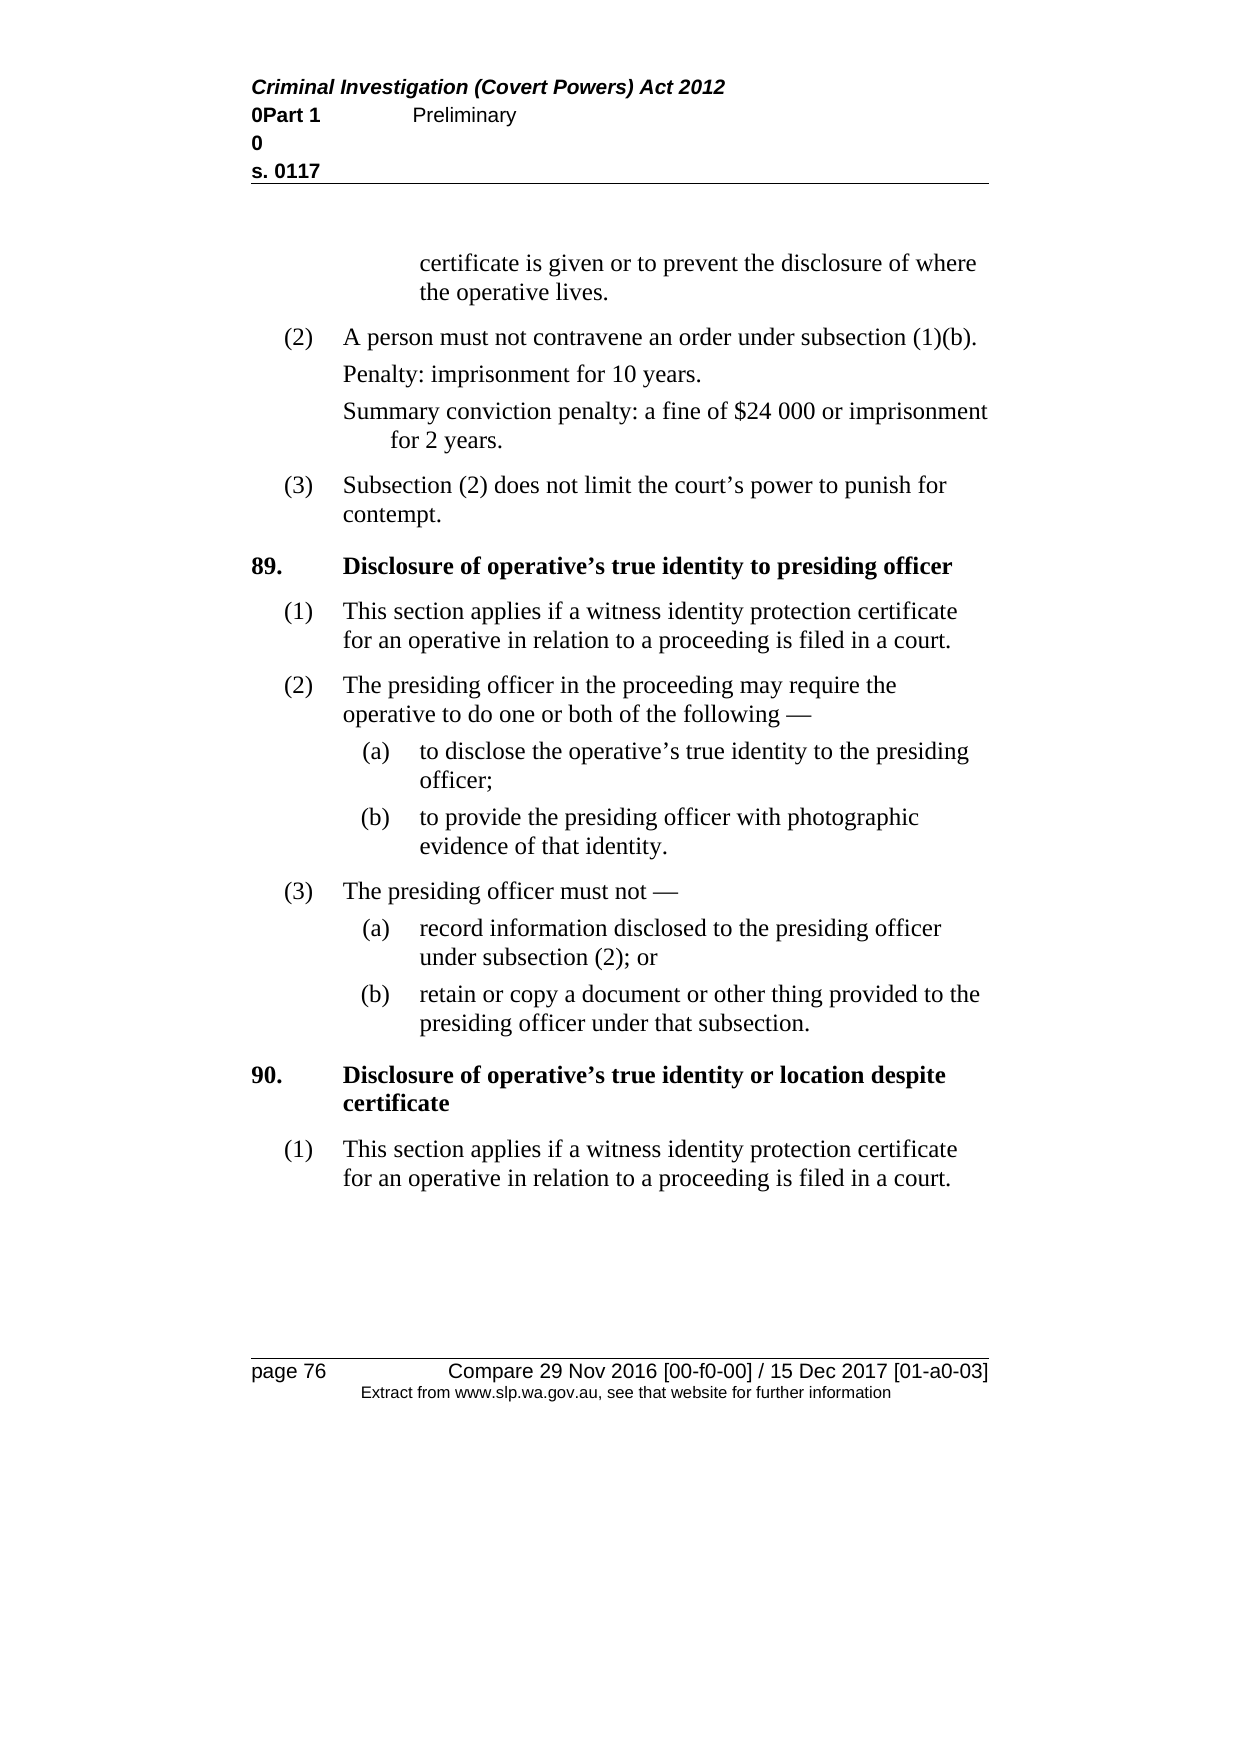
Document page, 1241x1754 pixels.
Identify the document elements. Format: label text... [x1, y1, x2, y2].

text (1) This section applies if a witness identity protection certificate for an operative in relation to a proceeding is filed in a court. [251, 1134, 989, 1191]
text (a) record information disclosed to the presiding officer under subsection (2); or [251, 913, 989, 971]
text Summary conviction penalty: a fine of $24 000 or imprisonment for 2 years. [251, 396, 989, 454]
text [251, 248, 989, 306]
text (3) Subsection (2) does not limit the court’s power to punish for contempt. [251, 471, 989, 528]
text (b) retain or copy a document or other thing provided to the presiding officer under that subsection. [251, 979, 989, 1037]
text Penalty: imprisonment for 10 years. [251, 359, 989, 388]
text (b) to provide the presiding officer with photographic evidence of that identity. [251, 802, 989, 860]
text (3) The presiding officer must not — [251, 876, 989, 905]
text (a) to disclose the operative’s true identity to the presiding officer; [251, 736, 989, 794]
text (1) This section applies if a witness identity protection certificate for an operative in relation to a proceeding is filed in a court. [251, 596, 989, 654]
text (2) A person must not contravene an order under subsection (1)(b). [251, 322, 989, 351]
text (2) The presiding officer in the proceeding may require the operative to do one or both of the following — [251, 671, 989, 728]
subtitle 90. Disclosure of operative’s true identity or location despite certificate [251, 1060, 989, 1117]
subtitle 89. Disclosure of operative’s true identity to presiding officer [251, 551, 989, 580]
